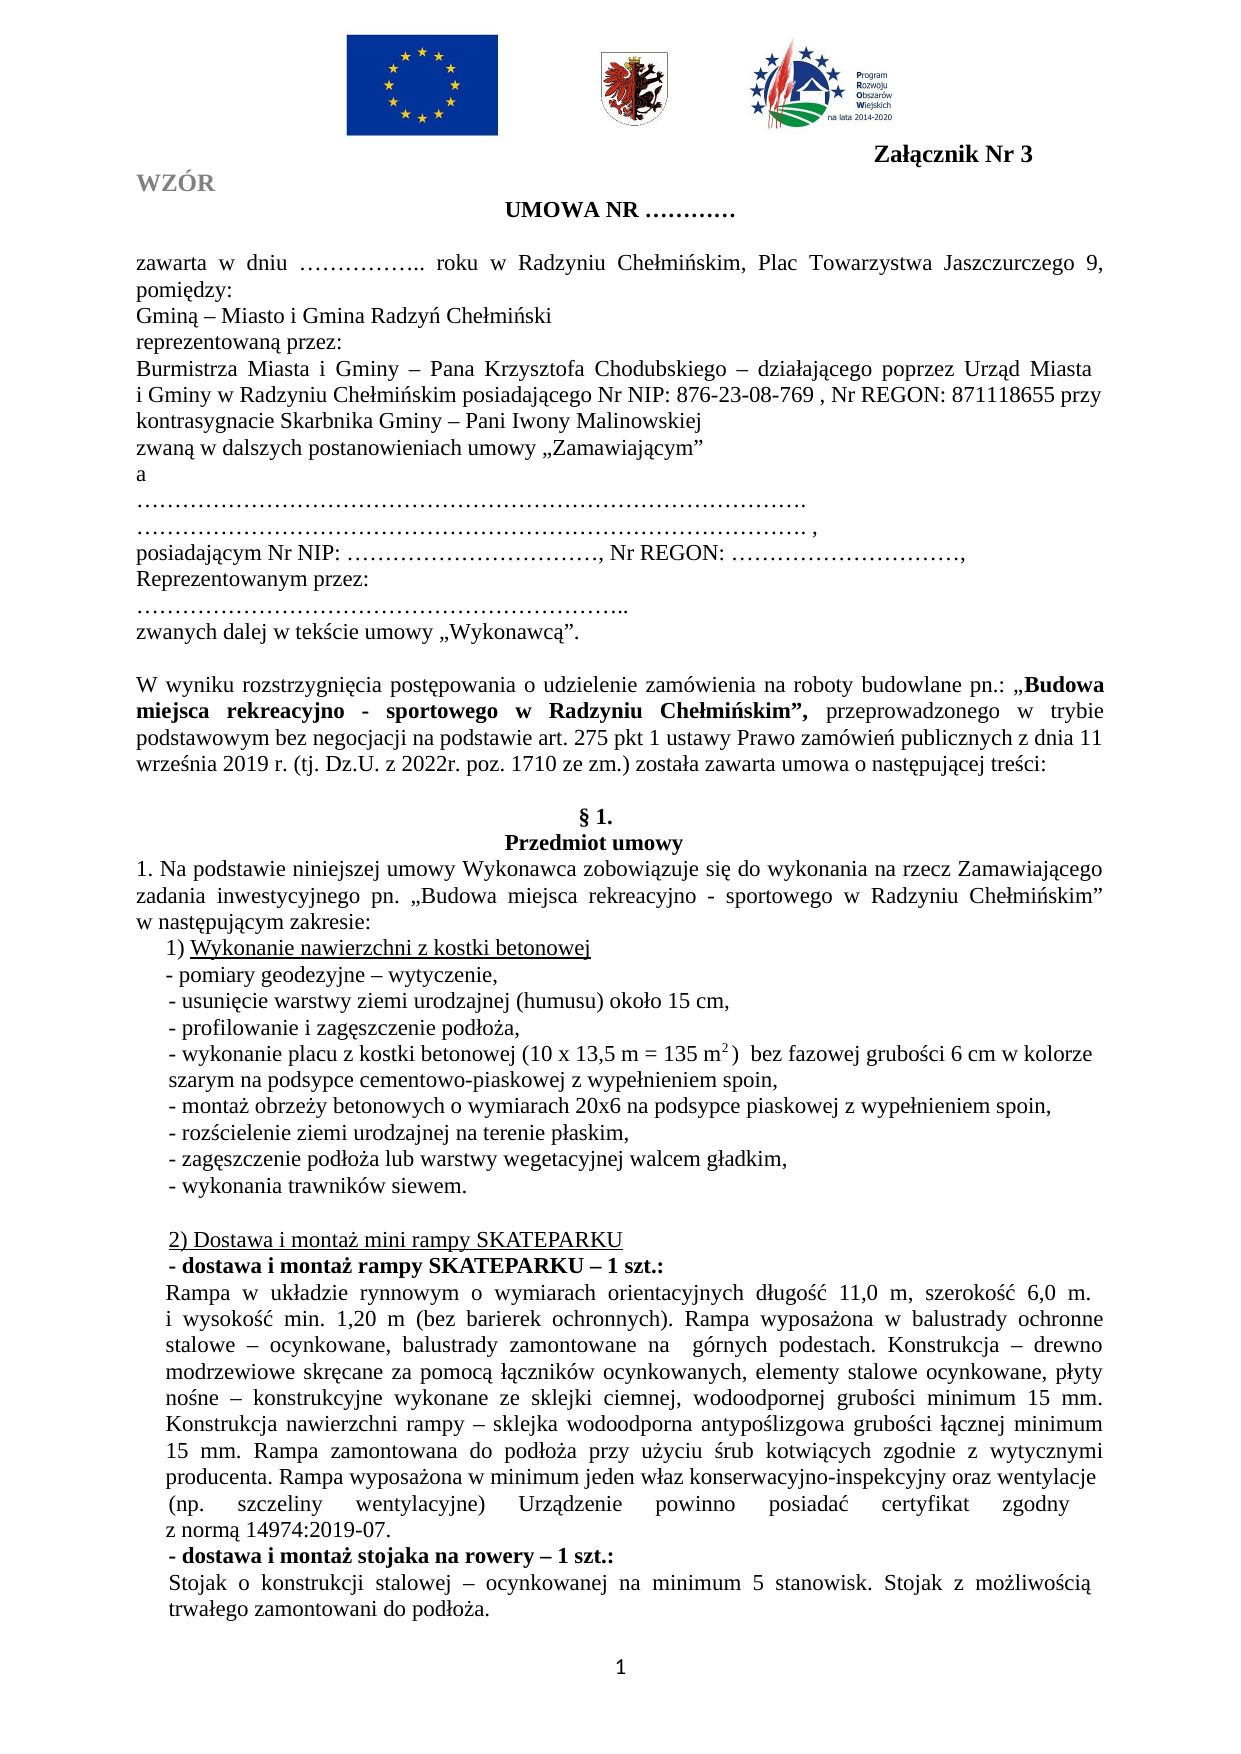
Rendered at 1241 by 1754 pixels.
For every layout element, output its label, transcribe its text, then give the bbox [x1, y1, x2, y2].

text a [136, 460, 1104, 486]
text 1) Wykonanie nawierzchni z kostki betonowej [165, 934, 1104, 961]
text szarym na podsypce cementowo-piaskowej z wypełnieniem spoin, [136, 1066, 1104, 1093]
text posiadającym Nr NIP: ……………………………, Nr REGON: …………………………, [136, 539, 1104, 566]
text Załącznik Nr 3 [873, 139, 1104, 168]
text ……………………………………………………….. [136, 592, 1104, 618]
text W wyniku rozstrzygnięcia postępowania o udzielenie zamówienia na roboty budowlane pn.: „Budowa miejsca rekreacyjno - sportowego w Radzyniu Chełmińskim”, przeprowadzonego w trybie podstawowym bez negocjacji na podstawie art. 275 pkt 1 ustawy Prawo zamówień publicznych z dnia 11 września 2019 r. (tj. Dz.U. z 2022r. poz. 1710 ze zm.) została zawarta umowa o następującej treści: [136, 671, 1104, 776]
text - zagęszczenie podłoża lub warstwy wegetacyjnej walcem gładkim, [136, 1145, 1104, 1172]
text 1. Na podstawie niniejszej umowy Wykonawca zobowiązuje się do wykonania na rzecz Zamawiającego zadania inwestycyjnego pn. „Budowa miejsca rekreacyjno - sportowego w Radzyniu Chełmińskim” w następującym zakresie: [136, 855, 1104, 934]
text § 1. [504, 803, 1104, 829]
text ……………………………………………………………………………. , [136, 513, 1104, 539]
text - montaż obrzeży betonowych o wymiarach 20x6 na podsypce piaskowej z wypełnieniem spoin, [136, 1093, 1104, 1119]
text - dostawa i montaż rampy SKATEPARKU – 1 szt.: [136, 1252, 1104, 1279]
text WZÓR [136, 168, 1104, 197]
text Przedmiot umowy [431, 829, 1104, 855]
text zwanych dalej w tekście umowy „Wykonawcą”. [136, 618, 1104, 644]
text - wykonania trawników siewem. [136, 1172, 1104, 1198]
text UMOWA NR ………… [431, 197, 1104, 223]
text Gminą – Miasto i Gmina Radzyń Chełmiński [136, 302, 1104, 328]
text - pomiary geodezyjne – wytyczenie, [136, 961, 1104, 987]
text Stojak o konstrukcji stalowej – ocynkowanej na minimum 5 stanowisk. Stojak z możliwością trwałego zamontowani do podłoża. [136, 1569, 1104, 1621]
text zawarta w dniu …………….. roku w Radzyniu Chełmińskim, Plac Towarzystwa Jaszczurczego 9, pomiędzy: [136, 249, 1104, 302]
text 2) Dostawa i montaż mini rampy SKATEPARKU [136, 1226, 1104, 1252]
text zwaną w dalszych postanowieniach umowy „Zamawiającym” [136, 434, 1104, 460]
text (np. szczeliny wentylacyjne) Urządzenie powinno posiadać certyfikat zgodny z normą 14974:2019-07. [165, 1489, 1104, 1542]
picture [337, 29, 904, 139]
text - dostawa i montaż stojaka na rowery – 1 szt.: [136, 1542, 1104, 1569]
text Burmistrza Miasta i Gminy – Pana Krzysztofa Chodubskiego – działającego poprzez Urząd Miasta i Gminy w Radzyniu Chełmińskim posiadającego Nr NIP: 876-23-08-769 , Nr REGON: 871118655 przy [136, 355, 1104, 407]
text Rampa w układzie rynnowym o wymiarach orientacyjnych długość 11,0 m, szerokość 6,0 m. i wysokość min. 1,20 m (bez barierek ochronnych). Rampa wyposażona w balustrady ochronne stalowe – ocynkowane, balustrady zamontowane na górnych podestach. Konstrukcja – drewno modrzewiowe skręcane za pomocą łączników ocynkowanych, elementy stalowe ocynkowane, płyty nośne – konstrukcyjne wykonane ze sklejki ciemnej, wodoodpornej grubości minimum 15 mm. Konstrukcja nawierzchni rampy – sklejka wodoodporna antypoślizgowa grubości łącznej minimum 15 mm. Rampa zamontowana do podłoża przy użyciu śrub kotwiących zgodnie z wytycznymi producenta. Rampa wyposażona w minimum jeden właz konserwacyjno-inspekcyjny oraz wentylacje [136, 1279, 1104, 1489]
text Reprezentowanym przez: [136, 566, 1104, 592]
text - usunięcie warstwy ziemi urodzajnej (humusu) około 15 cm, [136, 987, 1104, 1013]
text - profilowanie i zagęszczenie podłoża, [136, 1013, 1104, 1040]
text - wykonanie placu z kostki betonowej (10 x 13,5 m = 135 m2 ) bez fazowej grubości 6 cm w kolorze [136, 1040, 1104, 1066]
text reprezentowaną przez: [136, 328, 1104, 355]
text kontrasygnacie Skarbnika Gminy – Pani Iwony Malinowskiej [136, 407, 1104, 434]
text ……………………………………………………………………………. [136, 486, 1104, 513]
text - rozścielenie ziemi urodzajnej na terenie płaskim, [136, 1119, 1104, 1145]
